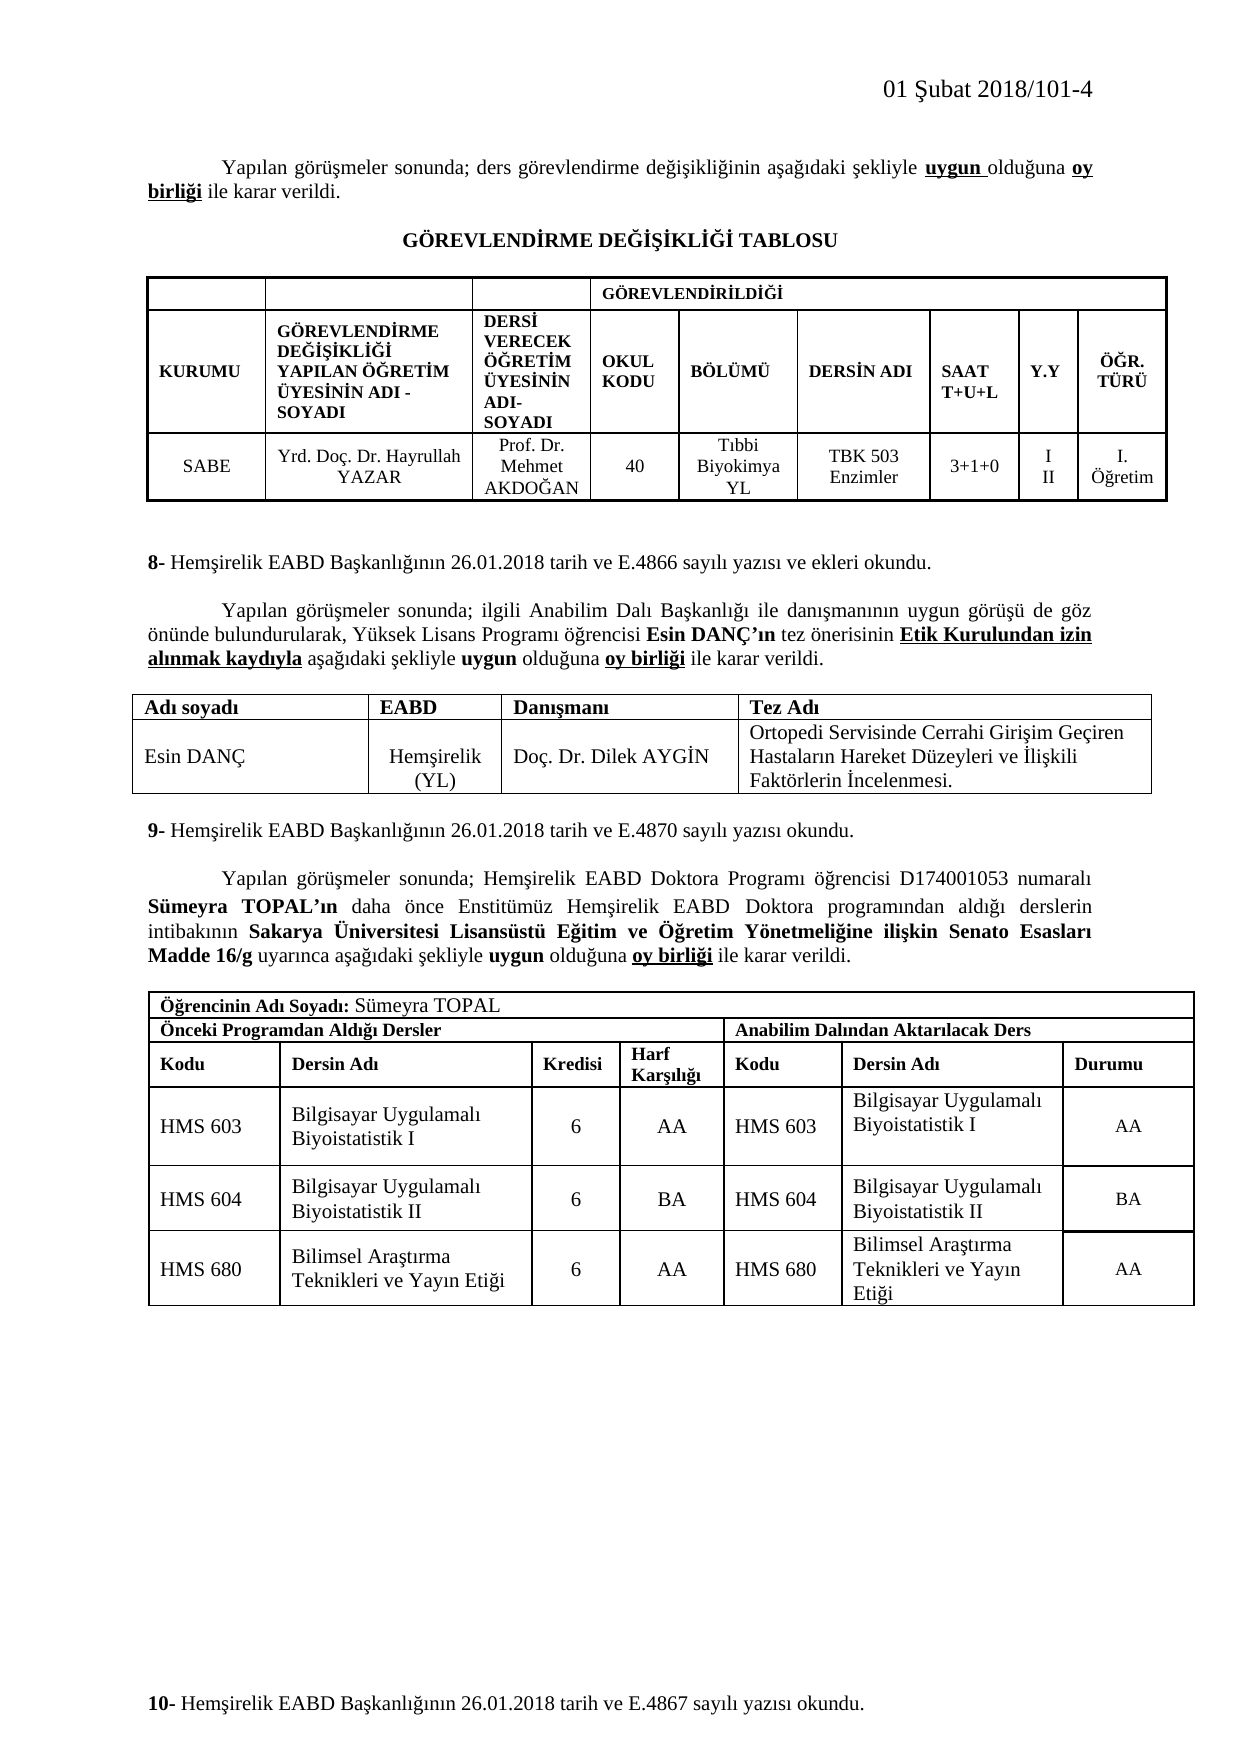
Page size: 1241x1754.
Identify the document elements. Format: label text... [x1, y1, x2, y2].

table_cell HMS 604 [725, 1166, 841, 1230]
table_cell AA [1064, 1233, 1193, 1304]
table_cell 6 [533, 1231, 619, 1304]
text GÖREVLENDİRME DEĞİŞİKLİĞİ TABLOSU [148, 227, 1093, 252]
table_cell KURUMU [149, 311, 265, 432]
table_cell DERSİ VERECEK ÖĞRETİM ÜYESİNİN ADI-SOYADI [473, 311, 590, 432]
table_cell BÖLÜMÜ [680, 311, 797, 432]
text 8- Hemşirelik EABD Başkanlığının 26.01.2018 tarih ve E.4866 sayılı yazısı ve ekleri okundu. [148, 550, 1093, 574]
text 9- Hemşirelik EABD Başkanlığının 26.01.2018 tarih ve E.4870 sayılı yazısı okundu. [148, 818, 1093, 842]
table_cell HMS 603 [150, 1088, 279, 1165]
text 10- Hemşirelik EABD Başkanlığının 26.01.2018 tarih ve E.4867 sayılı yazısı okundu. [148, 1691, 1093, 1715]
table_cell Y.Y [1020, 311, 1077, 432]
table_cell Prof. Dr. Mehmet AKDOĞAN [473, 434, 590, 498]
table_cell Durumu [1064, 1043, 1193, 1086]
table_cell HMS 680 [725, 1231, 841, 1304]
table_cell AA [621, 1088, 723, 1165]
table_cell Doç. Dr. Dilek AYGİN [502, 720, 738, 792]
table_cell Kredisi [533, 1043, 619, 1086]
table_cell OKUL KODU [591, 311, 678, 432]
table_cell Yrd. Doç. Dr. Hayrullah YAZAR [266, 434, 472, 498]
table_cell ÖĞR. TÜRÜ [1079, 311, 1165, 432]
table_cell I. Öğretim [1079, 434, 1165, 498]
table_cell 3+1+0 [931, 434, 1018, 498]
table_cell 6 [533, 1088, 619, 1165]
table_header [149, 279, 265, 309]
table_cell Bilimsel Araştırma Teknikleri ve Yayın Etiği [281, 1231, 531, 1304]
table_cell Önceki Programdan Aldığı Dersler [150, 1019, 723, 1041]
text Yapılan görüşmeler sonunda; Hemşirelik EABD Doktora Programı öğrencisi D174001053 numaralı Sümeyra TOPAL’ın daha önce Enstitümüz Hemşirelik EABD Doktora programından aldığı derslerin intibakının Sakarya Üniversitesi Lisansüstü Eğitim ve Öğretim Yönetmeliğine ilişkin Senato Esasları Madde 16/g uyarınca aşağıdaki şekliyle uygun olduğuna oy birliği ile karar verildi. [148, 866, 1093, 967]
table_cell HMS 603 [725, 1088, 841, 1165]
table_header EABD [369, 695, 501, 719]
table_header Öğrencinin Adı Soyadı: Sümeyra TOPAL [150, 993, 1193, 1017]
table_cell Dersin Adı [843, 1043, 1062, 1086]
table_cell Harf Karşılığı [621, 1043, 723, 1086]
table_cell AA [621, 1231, 723, 1304]
table_cell Kodu [150, 1043, 279, 1086]
table_cell Hemşirelik (YL) [369, 720, 501, 792]
table_cell GÖREVLENDİRME DEĞİŞİKLİĞİ YAPILAN ÖĞRETİM ÜYESİNİN ADI - SOYADI [266, 311, 472, 432]
table_cell Dersin Adı [281, 1043, 531, 1086]
table_cell TBK 503 Enzimler [798, 434, 929, 498]
table_cell BA [621, 1166, 723, 1230]
text Yapılan görüşmeler sonunda; ders görevlendirme değişikliğinin aşağıdaki şekliyle uygun olduğuna oy birliği ile karar verildi. [148, 155, 1093, 203]
table_header [266, 279, 472, 309]
table_cell Anabilim Dalından Aktarılacak Ders [725, 1019, 1193, 1041]
table_cell HMS 604 [150, 1166, 279, 1230]
table_cell Ortopedi Servisinde Cerrahi Girişim Geçiren Hastaların Hareket Düzeyleri ve İlişkili Faktörlerin İncelenmesi. [739, 720, 1151, 792]
table_cell 40 [591, 434, 678, 498]
table_cell Tıbbi Biyokimya YL [680, 434, 797, 498]
table_cell SAAT T+U+L [931, 311, 1018, 432]
table_header GÖREVLENDİRİLDİĞİ [591, 279, 1165, 309]
table_cell I II [1020, 434, 1077, 498]
table_cell Bilgisayar Uygulamalı Biyoistatistik I [281, 1088, 531, 1165]
table_cell BA [1064, 1167, 1193, 1230]
table_cell Bilgisayar Uygulamalı Biyoistatistik I [843, 1088, 1062, 1165]
text Yapılan görüşmeler sonunda; ilgili Anabilim Dalı Başkanlığı ile danışmanının uygun görüşü de göz önünde bulundurularak, Yüksek Lisans Programı öğrencisi Esin DANÇ’ın tez önerisinin Etik Kurulundan izin alınmak kaydıyla aşağıdaki şekliyle uygun olduğuna oy birliği ile karar verildi. [148, 598, 1093, 670]
table_cell Bilgisayar Uygulamalı Biyoistatistik II [281, 1166, 531, 1230]
table_header Tez Adı [739, 695, 1151, 719]
table_header Danışmanı [502, 695, 738, 719]
table_cell AA [1064, 1088, 1193, 1165]
table_header [473, 279, 590, 309]
table_cell 6 [533, 1166, 619, 1230]
table_cell HMS 680 [150, 1231, 279, 1304]
table_cell Bilgisayar Uygulamalı Biyoistatistik II [843, 1166, 1062, 1230]
table_cell Kodu [725, 1043, 841, 1086]
table_cell Bilimsel Araştırma Teknikleri ve Yayın Etiği [843, 1231, 1062, 1304]
table_cell DERSİN ADI [798, 311, 929, 432]
table_cell SABE [149, 434, 265, 498]
table_header Adı soyadı [133, 695, 368, 719]
table_cell Esin DANÇ [133, 720, 368, 792]
